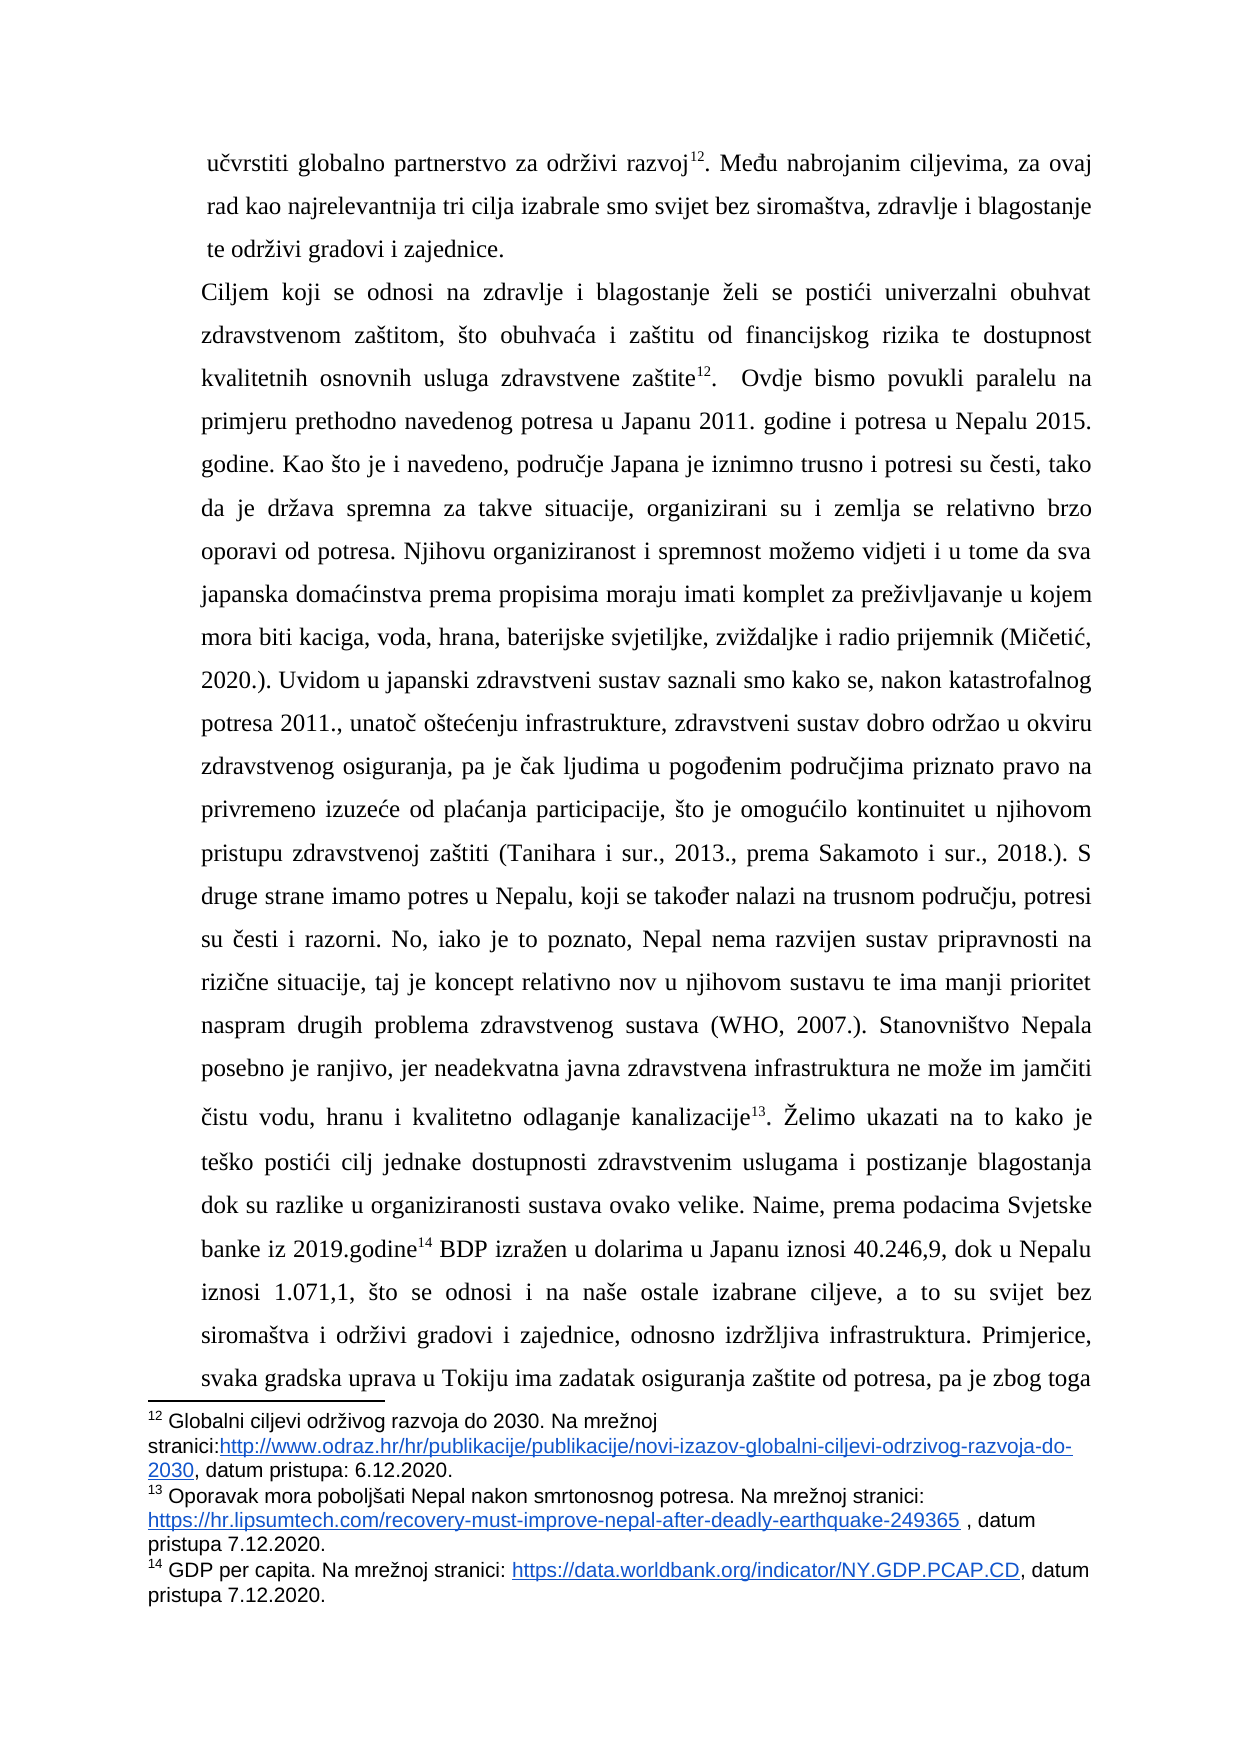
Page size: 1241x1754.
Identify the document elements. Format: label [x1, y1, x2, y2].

text [201, 277, 1093, 1392]
text [207, 148, 1093, 263]
